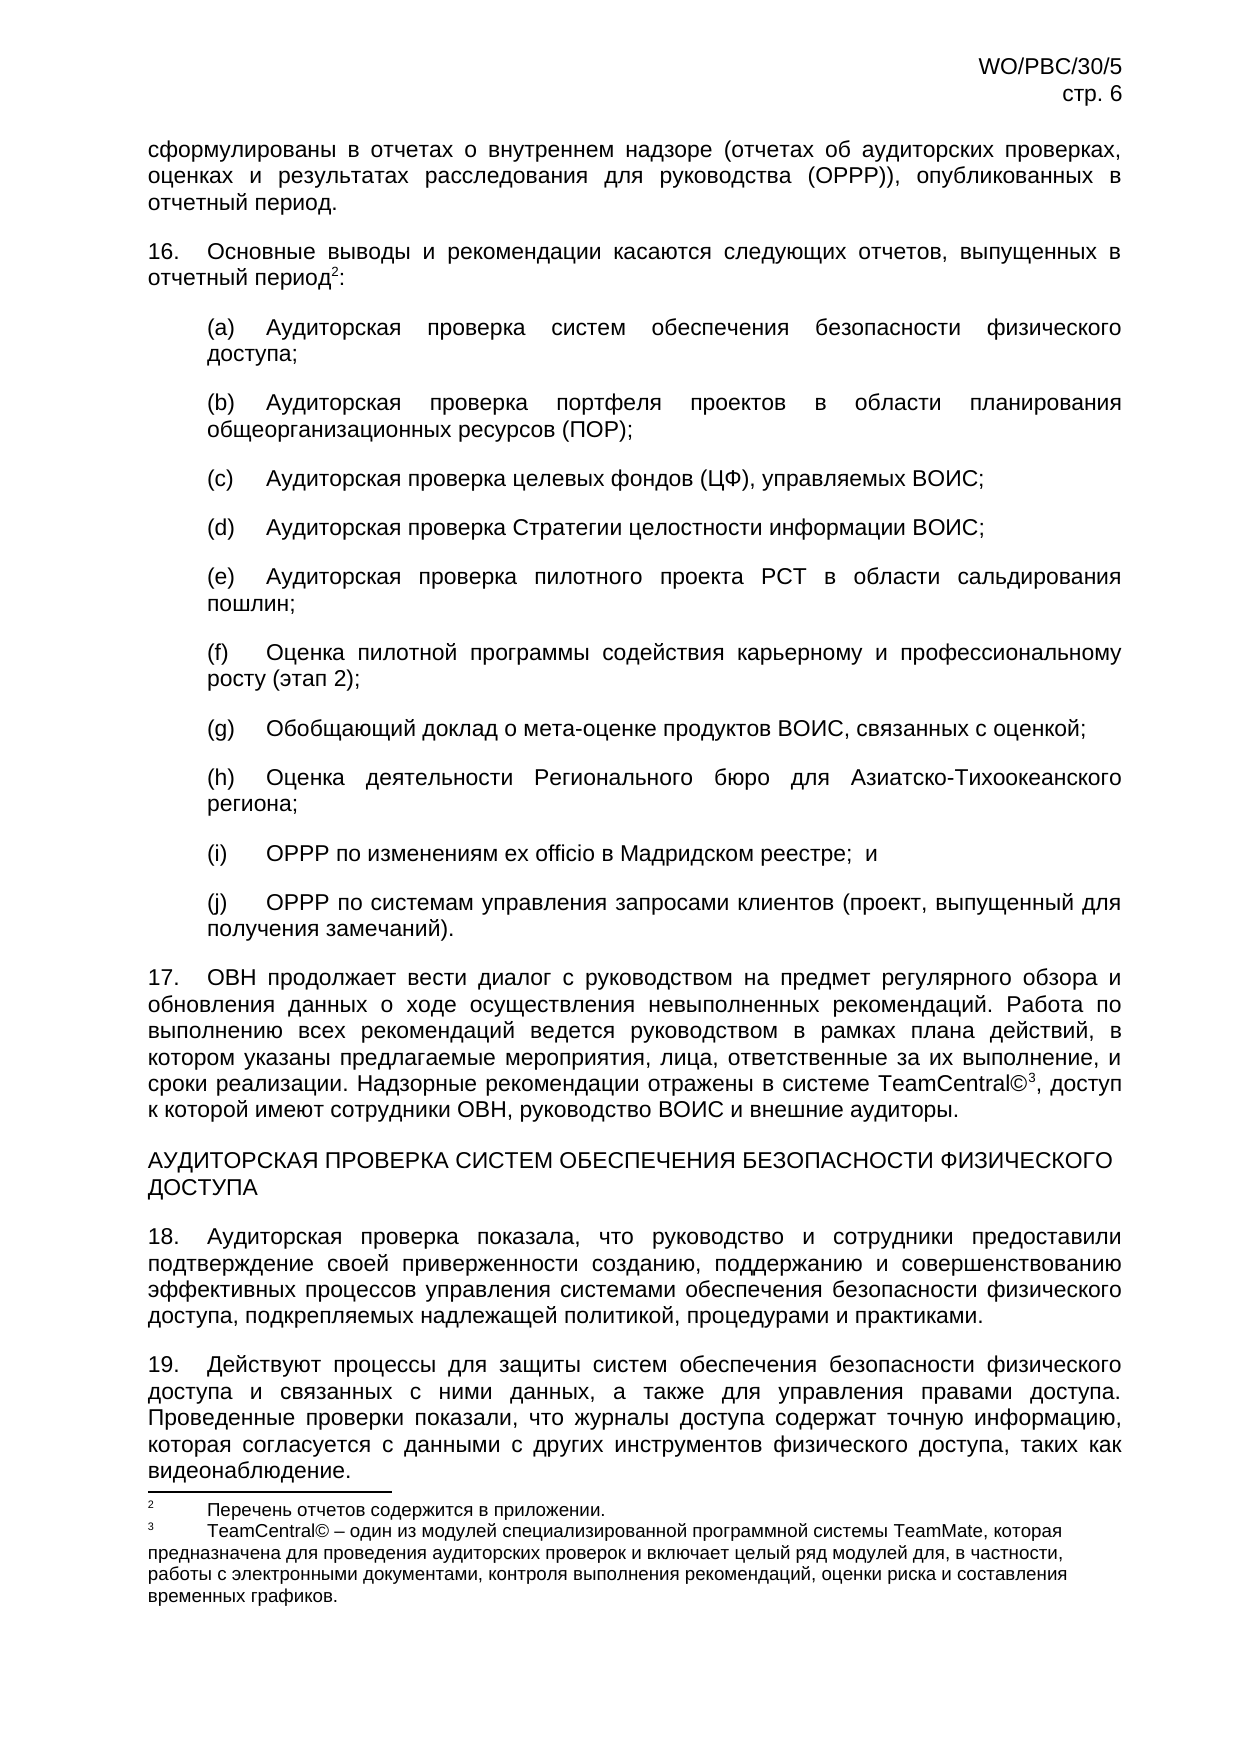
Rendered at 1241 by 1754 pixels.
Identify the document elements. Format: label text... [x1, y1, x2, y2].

list ОРРР по изменениям ex officio в Мадридском реестре; и [207, 839, 1122, 866]
list Аудиторская проверка Стратегии целостности информации ВОИС; [207, 514, 1122, 540]
list Аудиторская проверка пилотного проекта PCT в области сальдирования пошлин; [207, 563, 1122, 616]
list Обобщающий доклад о мета-оценке продуктов ВОИС, связанных с оценкой; [207, 714, 1122, 741]
list ОВН продолжает вести диалог с руководством на предмет регулярного обзора и обновления данных о ходе осуществления невыполненных рекомендаций. Работа по выполнению всех рекомендаций ведется руководством в рамках плана действий, в котором указаны предлагаемые мероприятия, лица, ответственные за их выполнение, и сроки реализации. Надзорные рекомендации отражены в системе TeamCentral©, доступ к которой имеют сотрудники ОВН, руководство ВОИС и внешние аудиторы. [148, 964, 1122, 1122]
list Действуют процессы для защиты систем обеспечения безопасности физического доступа и связанных с ними данных, а также для управления правами доступа. Проведенные проверки показали, что журналы доступа содержат точную информацию, которая согласуется с данными с других инструментов физического доступа, таких как видеонаблюдение. [148, 1351, 1122, 1483]
list Аудиторская проверка целевых фондов (ЦФ), управляемых ВОИС; [207, 465, 1122, 491]
list Аудиторская проверка систем обеспечения безопасности физического доступа; [207, 313, 1122, 366]
list Аудиторская проверка портфеля проектов в области планирования общеорганизационных ресурсов (ПОР); [207, 389, 1122, 442]
list Основные выводы и рекомендации касаются следующих отчетов, выпущенных в отчетный период: [148, 238, 1122, 291]
list Аудиторская проверка показала, что руководство и сотрудники предоставили подтверждение своей приверженности созданию, поддержанию и совершенствованию эффективных процессов управления системами обеспечения безопасности физического доступа, подкрепляемых надлежащей политикой, процедурами и практиками. [148, 1223, 1122, 1328]
list Оценка пилотной программы содействия карьерному и профессиональному росту (этап 2); [207, 639, 1122, 692]
subtitle Аудиторская проверка систем обеспечения безопасности физического доступа [148, 1147, 1122, 1200]
list Оценка деятельности Регионального бюро для Азиатско-Тихоокеанского региона; [207, 764, 1122, 817]
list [148, 136, 1122, 215]
list ОРРР по системам управления запросами клиентов (проект, выпущенный для получения замечаний). [207, 889, 1122, 941]
